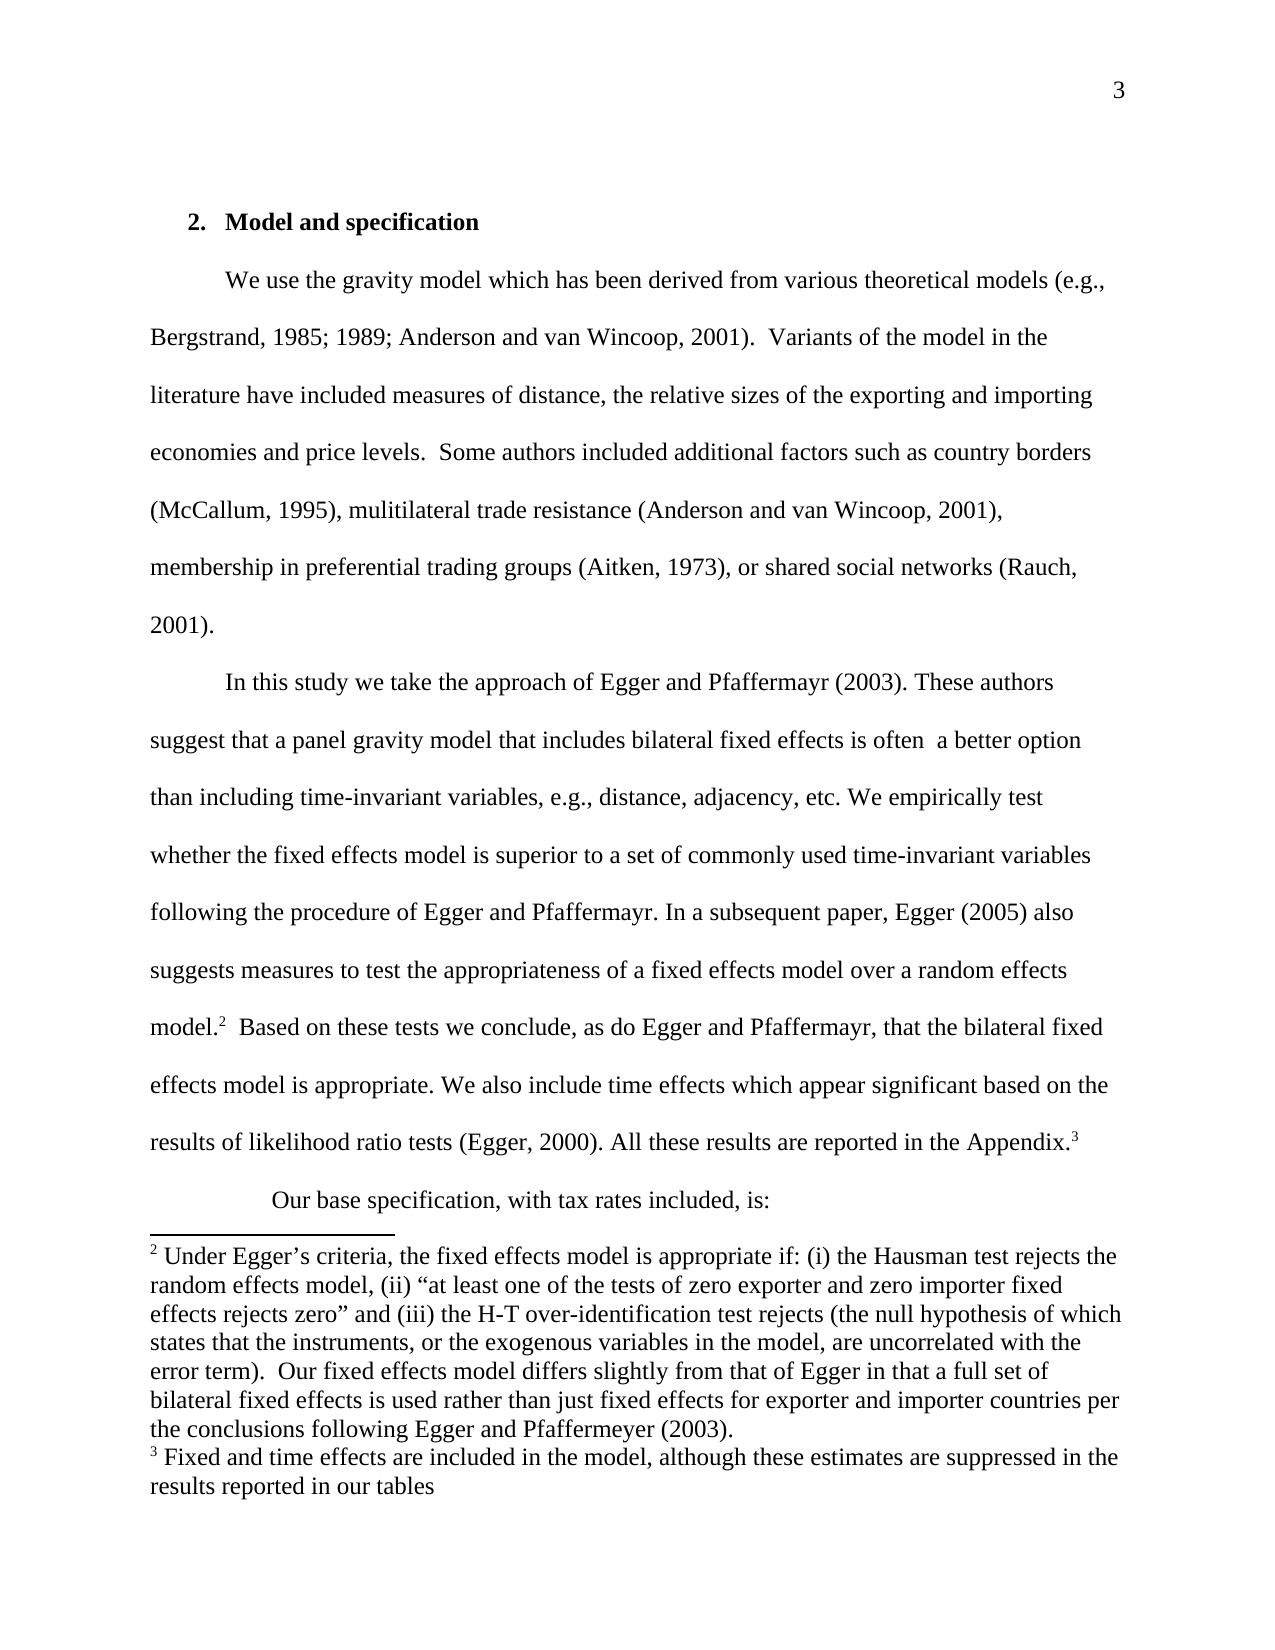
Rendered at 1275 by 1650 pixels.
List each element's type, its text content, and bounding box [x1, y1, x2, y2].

subtitle Model and specification [187, 207, 1125, 236]
text We use the gravity model which has been derived from various theoretical models (e.g., Bergstrand, 1985; 1989; Anderson and van Wincoop, 2001). Variants of the model in the literature have included measures of distance, the relative sizes of the exporting and importing economies and price levels. Some authors included additional factors such as country borders (McCallum, 1995), mulitilateral trade resistance (Anderson and van Wincoop, 2001), membership in preferential trading groups (Aitken, 1973), or shared social networks (Rauch, 2001). [150, 265, 1125, 639]
text Our base specification, with tax rates included, is: [150, 1185, 1125, 1214]
text In this study we take the approach of Egger and Pfaffermayr (2003). These authors suggest that a panel gravity model that includes bilateral fixed effects is often a better option than including time-invariant variables, e.g., distance, adjacency, etc. We empirically test whether the fixed effects model is superior to a set of commonly used time-invariant variables following the procedure of Egger and Pfaffermayr. In a subsequent paper, Egger (2005) also suggests measures to test the appropriateness of a fixed effects model over a random effects model. Based on these tests we conclude, as do Egger and Pfaffermayr, that the bilateral fixed effects model is appropriate. We also include time effects which appear significant based on the results of likelihood ratio tests (Egger, 2000). All these results are reported in the Appendix. [150, 667, 1125, 1156]
